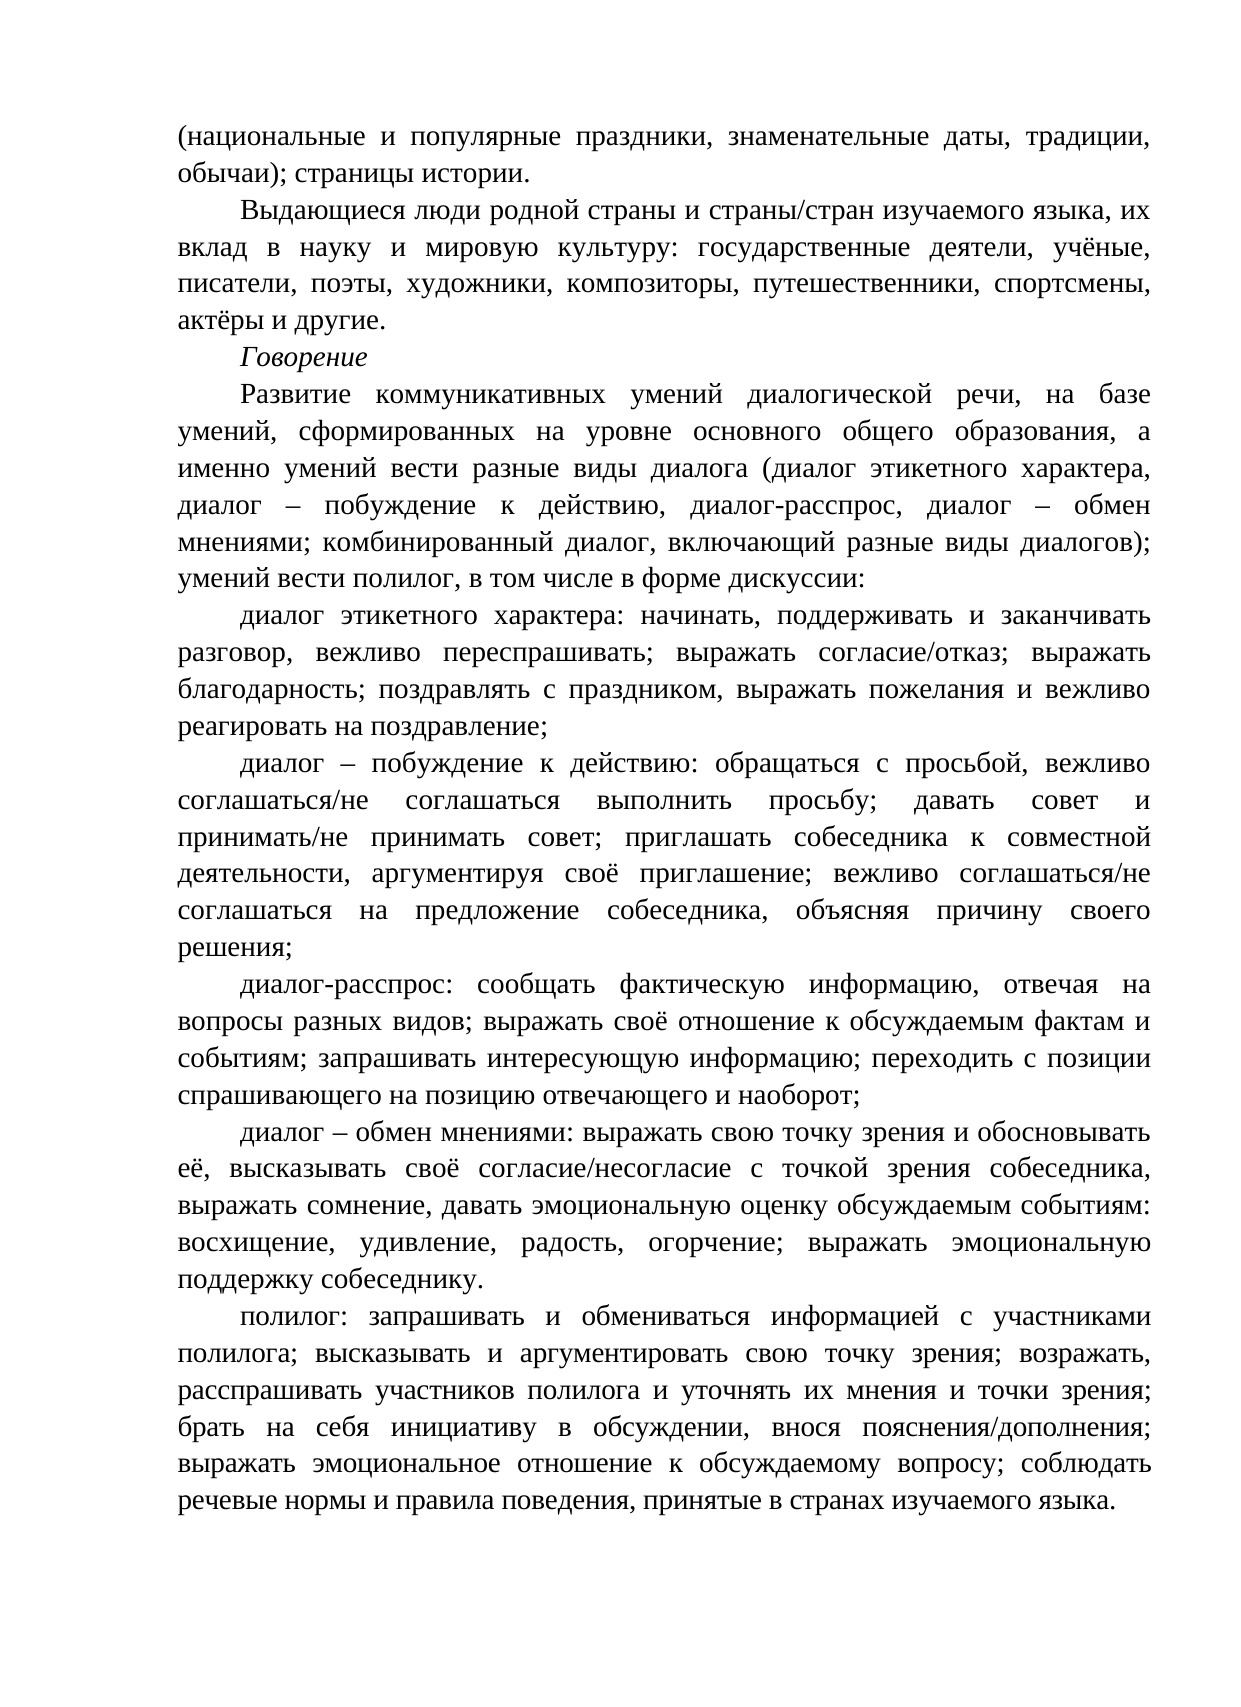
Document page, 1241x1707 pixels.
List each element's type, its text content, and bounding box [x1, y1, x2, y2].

text Говорение [177, 339, 1152, 373]
text диалог этикетного характера: начинать, поддерживать и заканчивать разговор, вежливо переспрашивать; выражать согласие/отказ; выражать благодарность; поздравлять с праздником, выражать пожелания и вежливо реагировать на поздравление; [177, 597, 1152, 742]
text диалог-расспрос: сообщать фактическую информацию, отвечая на вопросы разных видов; выражать своё отношение к обсуждаемым фактам и событиям; запрашивать интересующую информацию; переходить с позиции спрашивающего на позицию отвечающего и наоборот; [177, 966, 1152, 1110]
text Выдающиеся люди родной страны и страны/стран изучаемого языка, их вклад в науку и мировую культуру: государственные деятели, учёные, писатели, поэты, художники, композиторы, путешественники, спортсмены, актёры и другие. [177, 192, 1152, 336]
text диалог – побуждение к действию: обращаться с просьбой, вежливо соглашаться/не соглашаться выполнить просьбу; давать совет и принимать/не принимать совет; приглашать собеседника к совместной деятельности, аргументируя своё приглашение; вежливо соглашаться/не соглашаться на предложение собеседника, объясняя причину своего решения; [177, 745, 1152, 963]
text полилог: запрашивать и обмениваться информацией с участниками полилога; высказывать и аргументировать свою точку зрения; возражать, расспрашивать участников полилога и уточнять их мнения и точки зрения; брать на себя инициативу в обсуждении, внося пояснения/дополнения; выражать эмоциональное отношение к обсуждаемому вопросу; соблюдать речевые нормы и правила поведения, принятые в странах изучаемого языка. [177, 1298, 1152, 1516]
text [177, 118, 1152, 188]
text диалог – обмен мнениями: выражать свою точку зрения и обосновывать её, высказывать своё согласие/несогласие с точкой зрения собеседника, выражать сомнение, давать эмоциональную оценку обсуждаемым событиям: восхищение, удивление, радость, огорчение; выражать эмоциональную поддержку собеседнику. [177, 1114, 1152, 1295]
text Развитие коммуникативных умений диалогической речи, на базе умений, сформированных на уровне основного общего образования, а именно умений вести разные виды диалога (диалог этикетного характера, диалог – побуждение к действию, диалог-расспрос, диалог – обмен мнениями; комбинированный диалог, включающий разные виды диалогов); умений вести полилог, в том числе в форме дискуссии: [177, 376, 1152, 594]
